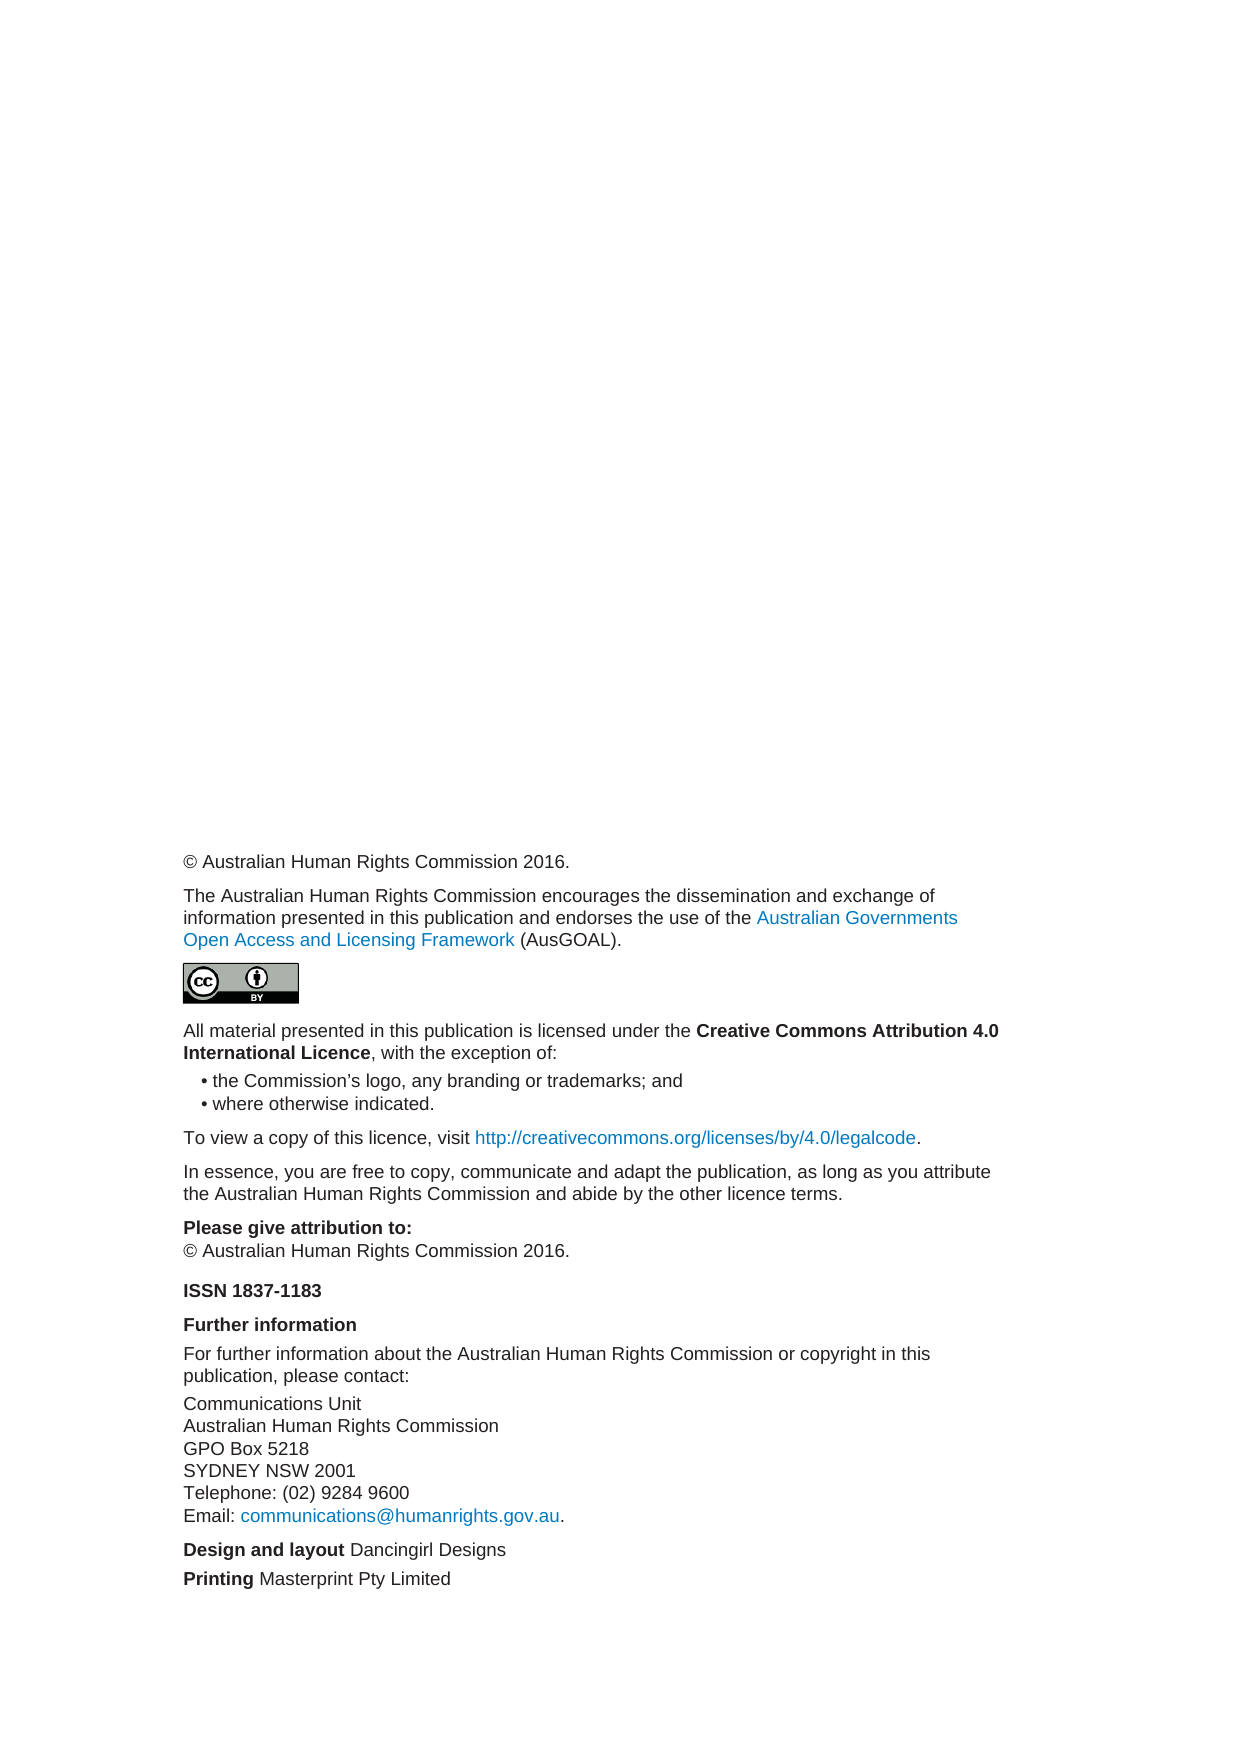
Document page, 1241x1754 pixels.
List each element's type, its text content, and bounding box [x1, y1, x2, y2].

list where otherwise indicated. [201, 1092, 1065, 1114]
text © Australian Human Rights Commission 2016. [183, 850, 1001, 872]
text Please give attribution to: [183, 1217, 1001, 1239]
picture [245, 966, 268, 989]
text Communications Unit [183, 1393, 1001, 1414]
text In essence, you are free to copy, communicate and adapt the publication, as long as you attribute the Australian Human Rights Commission and abide by the other licence terms. [183, 1161, 1001, 1204]
text For further information about the Australian Human Rights Commission or copyright in this publication, please contact: [183, 1342, 1001, 1386]
picture [187, 966, 219, 997]
text Australian Human Rights Commission GPO Box 5218 [183, 1415, 501, 1459]
text SYDNEY NSW 2001 [183, 1460, 1001, 1481]
text Design and layout Dancingirl Designs [183, 1539, 1001, 1561]
text © Australian Human Rights Commission 2016. [183, 1239, 1001, 1261]
text The Australian Human Rights Commission encourages the dissemination and exchange of information presented in this publication and endorses the use of the Australian Governments Open Access and Licensing Framework (AusGOAL). [183, 885, 1001, 951]
text Telephone: (02) 9284 9600 [183, 1482, 1001, 1504]
text Further information [183, 1314, 1001, 1336]
text To view a copy of this licence, visit http://creativecommons.org/licenses/by/4.0/legalcode. [183, 1127, 1001, 1148]
list the Commission’s logo, any branding or trademarks; and [201, 1070, 1065, 1091]
text Printing Masterprint Pty Limited [183, 1567, 1001, 1589]
text Email: communications@humanrights.gov.au. [183, 1505, 1001, 1526]
text All material presented in this publication is licensed under the Creative Commons Attribution 4.0 International Licence, with the exception of: [183, 965, 1001, 1063]
text ISSN 1837-1183 [183, 1280, 1001, 1301]
